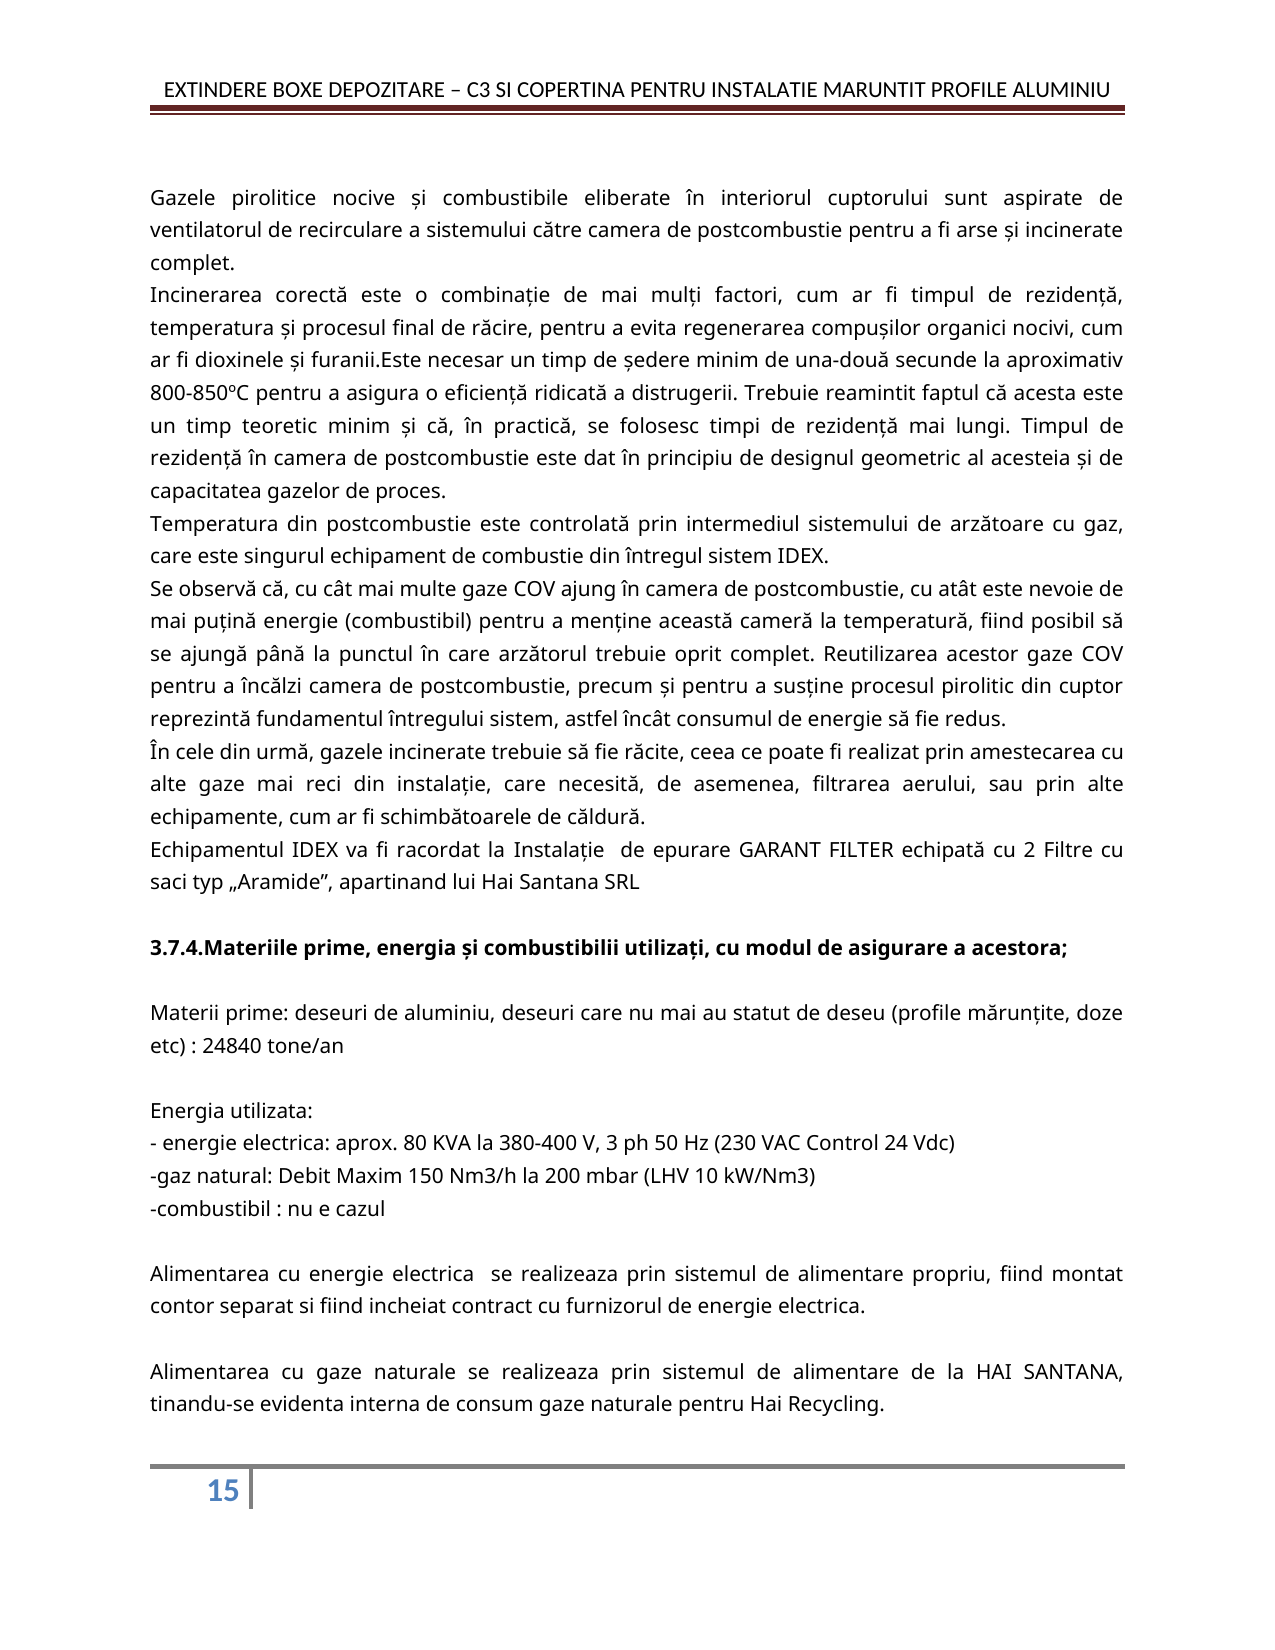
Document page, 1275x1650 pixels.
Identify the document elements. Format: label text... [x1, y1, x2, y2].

text Se observă că, cu cât mai multe gaze COV ajung în camera de postcombustie, cu atât este nevoie de mai puțină energie (combustibil) pentru a menține această cameră la temperatură, fiind posibil să se ajungă până la punctul în care arzătorul trebuie oprit complet. Reutilizarea acestor gaze COV pentru a încălzi camera de postcombustie, precum și pentru a susține procesul pirolitic din cuptor reprezintă fundamentul întregului sistem, astfel încât consumul de energie să fie redus. [150, 574, 1125, 733]
text Temperatura din postcombustie este controlată prin intermediul sistemului de arzătoare cu gaz, care este singurul echipament de combustie din întregul sistem IDEX. [150, 509, 1125, 570]
text Alimentarea cu gaze naturale se realizeaza prin sistemul de alimentare de la HAI SANTANA, tinandu-se evidenta interna de consum gaze naturale pentru Hai Recycling. [150, 1357, 1125, 1418]
text 3.7.4.Materiile prime, energia și combustibilii utilizați, cu modul de asigurare a acestora; [150, 933, 1125, 961]
text -combustibil : nu e cazul [150, 1194, 1125, 1222]
text Energia utilizata: [150, 1096, 1125, 1124]
text - energie electrica: aprox. 80 KVA la 380-400 V, 3 ph 50 Hz (230 VAC Control 24 Vdc) [150, 1128, 1125, 1157]
text Alimentarea cu energie electrica se realizeaza prin sistemul de alimentare propriu, fiind montat contor separat si fiind incheiat contract cu furnizorul de energie electrica. [150, 1259, 1125, 1320]
text Echipamentul IDEX va fi racordat la Instalație de epurare GARANT FILTER echipată cu 2 Filtre cu saci typ „Aramide”, apartinand lui Hai Santana SRL [150, 835, 1125, 896]
text Incinerarea corectă este o combinație de mai mulți factori, cum ar fi timpul de rezidență, temperatura și procesul final de răcire, pentru a evita regenerarea compușilor organici nocivi, cum ar fi dioxinele și furanii.Este necesar un timp de ședere minim de una-două secunde la aproximativ 800-850ºC pentru a asigura o eficiență ridicată a distrugerii. Trebuie reamintit faptul că acesta este un timp teoretic minim și că, în practică, se folosesc timpi de rezidență mai lungi. Timpul de rezidență în camera de postcombustie este dat în principiu de designul geometric al acesteia și de capacitatea gazelor de proces. [150, 280, 1125, 504]
text În cele din urmă, gazele incinerate trebuie să fie răcite, ceea ce poate fi realizat prin amestecarea cu alte gaze mai reci din instalație, care necesită, de asemenea, filtrarea aerului, sau prin alte echipamente, cum ar fi schimbătoarele de căldură. [150, 737, 1125, 831]
text Materii prime: deseuri de aluminiu, deseuri care nu mai au statut de deseu (profile mărunțite, doze etc) : 24840 tone/an [150, 998, 1125, 1059]
text Gazele pirolitice nocive și combustibile eliberate în interiorul cuptorului sunt aspirate de ventilatorul de recirculare a sistemului către camera de postcombustie pentru a fi arse și incinerate complet. [150, 183, 1125, 276]
text -gaz natural: Debit Maxim 150 Nm3/h la 200 mbar (LHV 10 kW/Nm3) [150, 1161, 1125, 1189]
